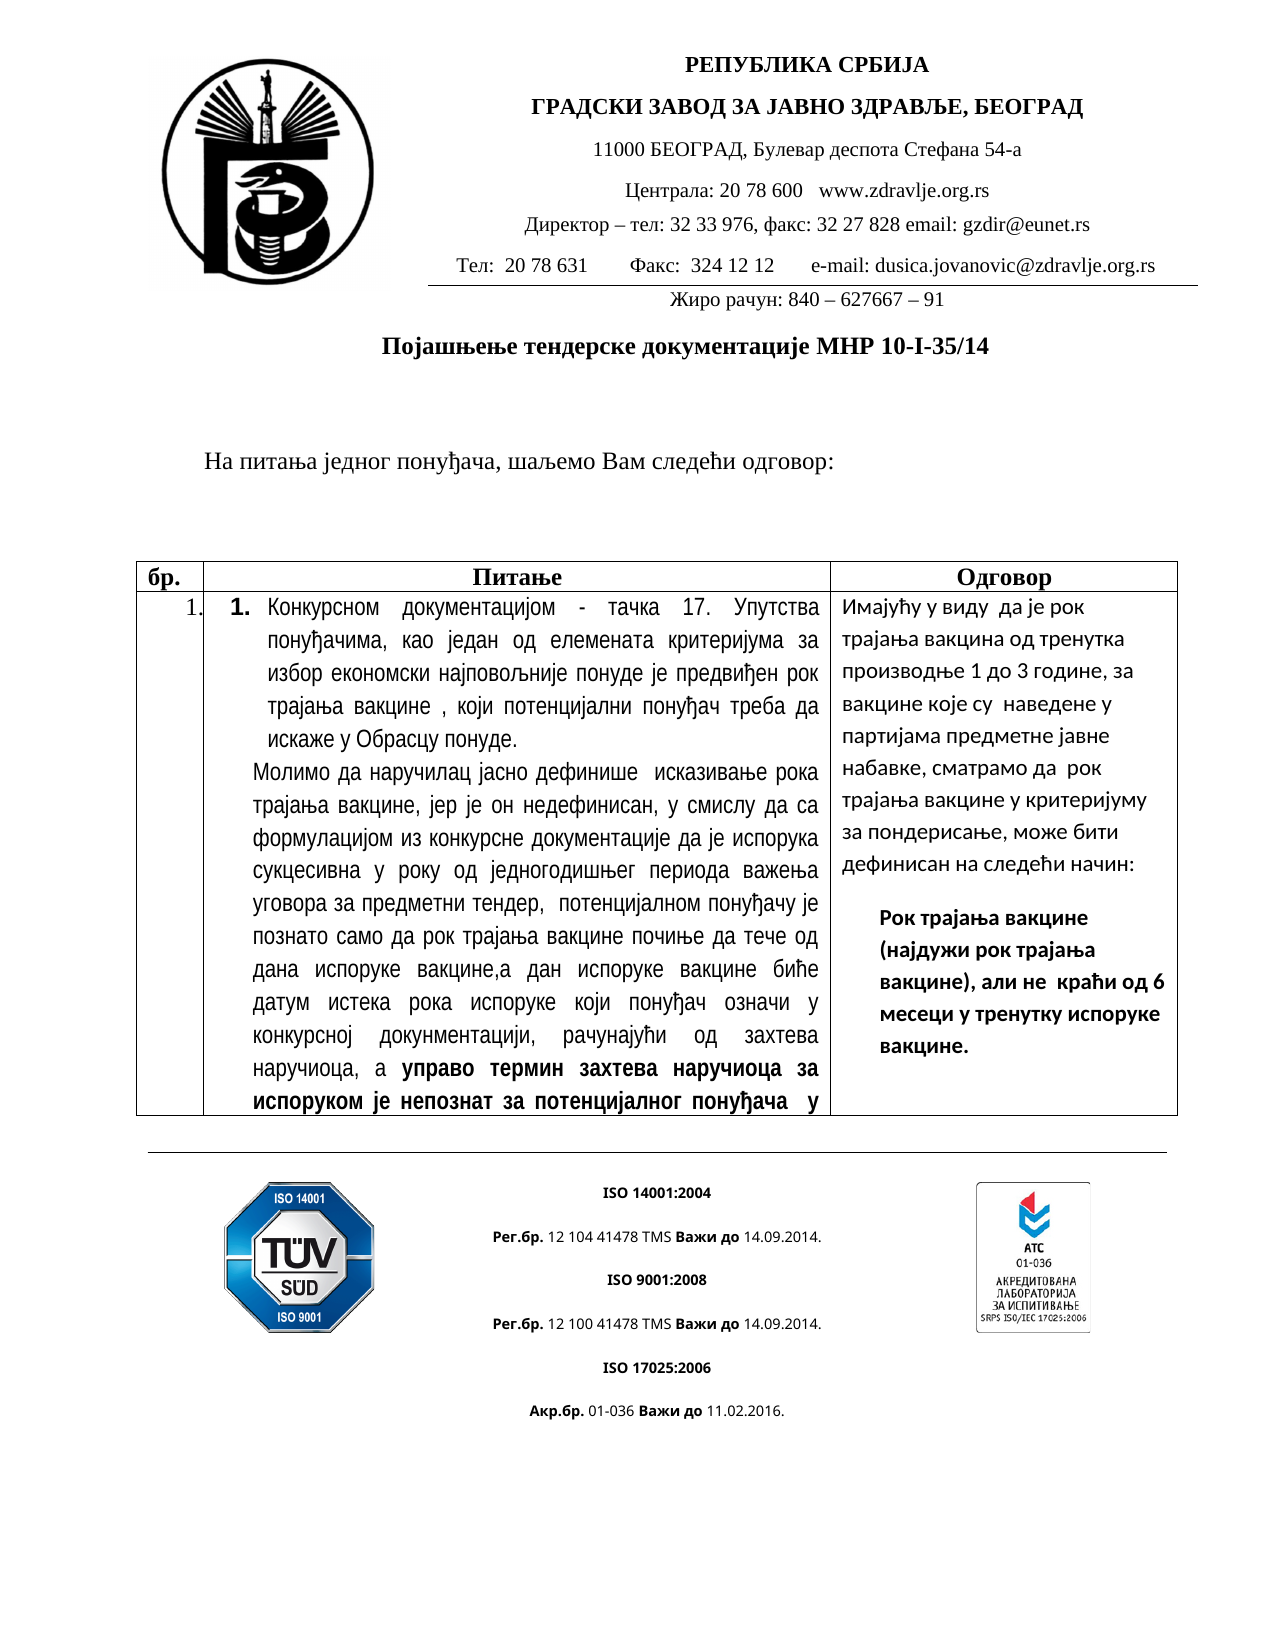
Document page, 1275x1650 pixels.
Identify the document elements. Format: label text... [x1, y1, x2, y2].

text 11000 БЕОГРАД, Булевар деспота Стефана 54-а [392, 139, 1167, 160]
picture [224, 1182, 375, 1333]
table_cell Конкурсном документацијом - тачка 17. Упутства понуђачима, као један од елемената критеријума за избор економски најповољније понуде је предвиђен рок трајања вакцине , који потенцијални понуђач треба да искаже у Обрасцу понуде. Молимо да наручилац јасно дефинише исказивање рока трајања вакцине, јер је он недефинисан, у смислу да са формулацијом из конкурсне документације да је испорука сукцесивна у року од једногодишњег периода важења уговора за предметни тендер, потенцијалном понуђачу је познато само да рок трајања вакцине почиње да тече од дана испоруке вакцине,а дан испоруке вакцине биће датум истека рока испоруке који понуђач означи у конкурсној докунментацији, рачунајући од захтева наручиоца, а управо термин захтева наручиоца за испоруком је непознат за потенцијалног понуђача у моменту припремања понуде. Такође, молимо да наручилац дефинише како да се искаже рок трајања вакцине тј. да ли у данима или месецима. Напомињемо да овако недефинисан рок трајања вакцине у овој фази поступка јавне набавке онемогућава потенцијалног понуђача да прецизно искаже рок трајања вакцине, а у каснијој фази поступка приликом оцене понуда и пондирања може довести до повреде права понуђача. [204, 592, 830, 1114]
text РЕПУБЛИКА СРБИЈА [392, 56, 1167, 77]
text Жиро рачун: 840 – 627667 – 91 [148, 289, 1167, 310]
table_cell Имајућу у виду да је рок трајања вакцина од тренутка производње 1 до 3 године, за вакцине које су наведене у партијама предметне јавне набавке, сматрамо да рок трајања вакцине у критеријуму за пондерисање, може бити дефинисан на следећи начин: Рок трајања вакцине (најдужи рок трајања вакцине), али не краћи од 6 месеци у тренутку испоруке вакцине. [831, 592, 1177, 1114]
text ГРАДСКИ ЗАВОД ЗА ЈАВНО ЗДРАВЉЕ, БЕОГРАД [392, 98, 1167, 119]
text Централа: 20 78 600 www.zdravlje.org.rs [392, 181, 1167, 202]
picture [976, 1182, 1091, 1333]
table_header Питање [204, 562, 830, 591]
picture [147, 56, 392, 291]
text На питања једног понуђача, шаљемо Вам следећи одговор: [148, 446, 1167, 475]
table_header Одговор [831, 562, 1177, 591]
text Појашњење тендерске документације MНР 10-I-35/14 [148, 331, 1167, 360]
text Директор – тел: 32 33 976, факс: 32 27 828 email: gzdir@eunet.rs [392, 214, 1167, 235]
table_cell [137, 592, 203, 1114]
text Тел: 20 78 631 Факс: 324 12 12 e-mail: dusica.jovanovic@zdravlje.org.rs [392, 256, 1167, 277]
table_header бр. [137, 562, 203, 591]
